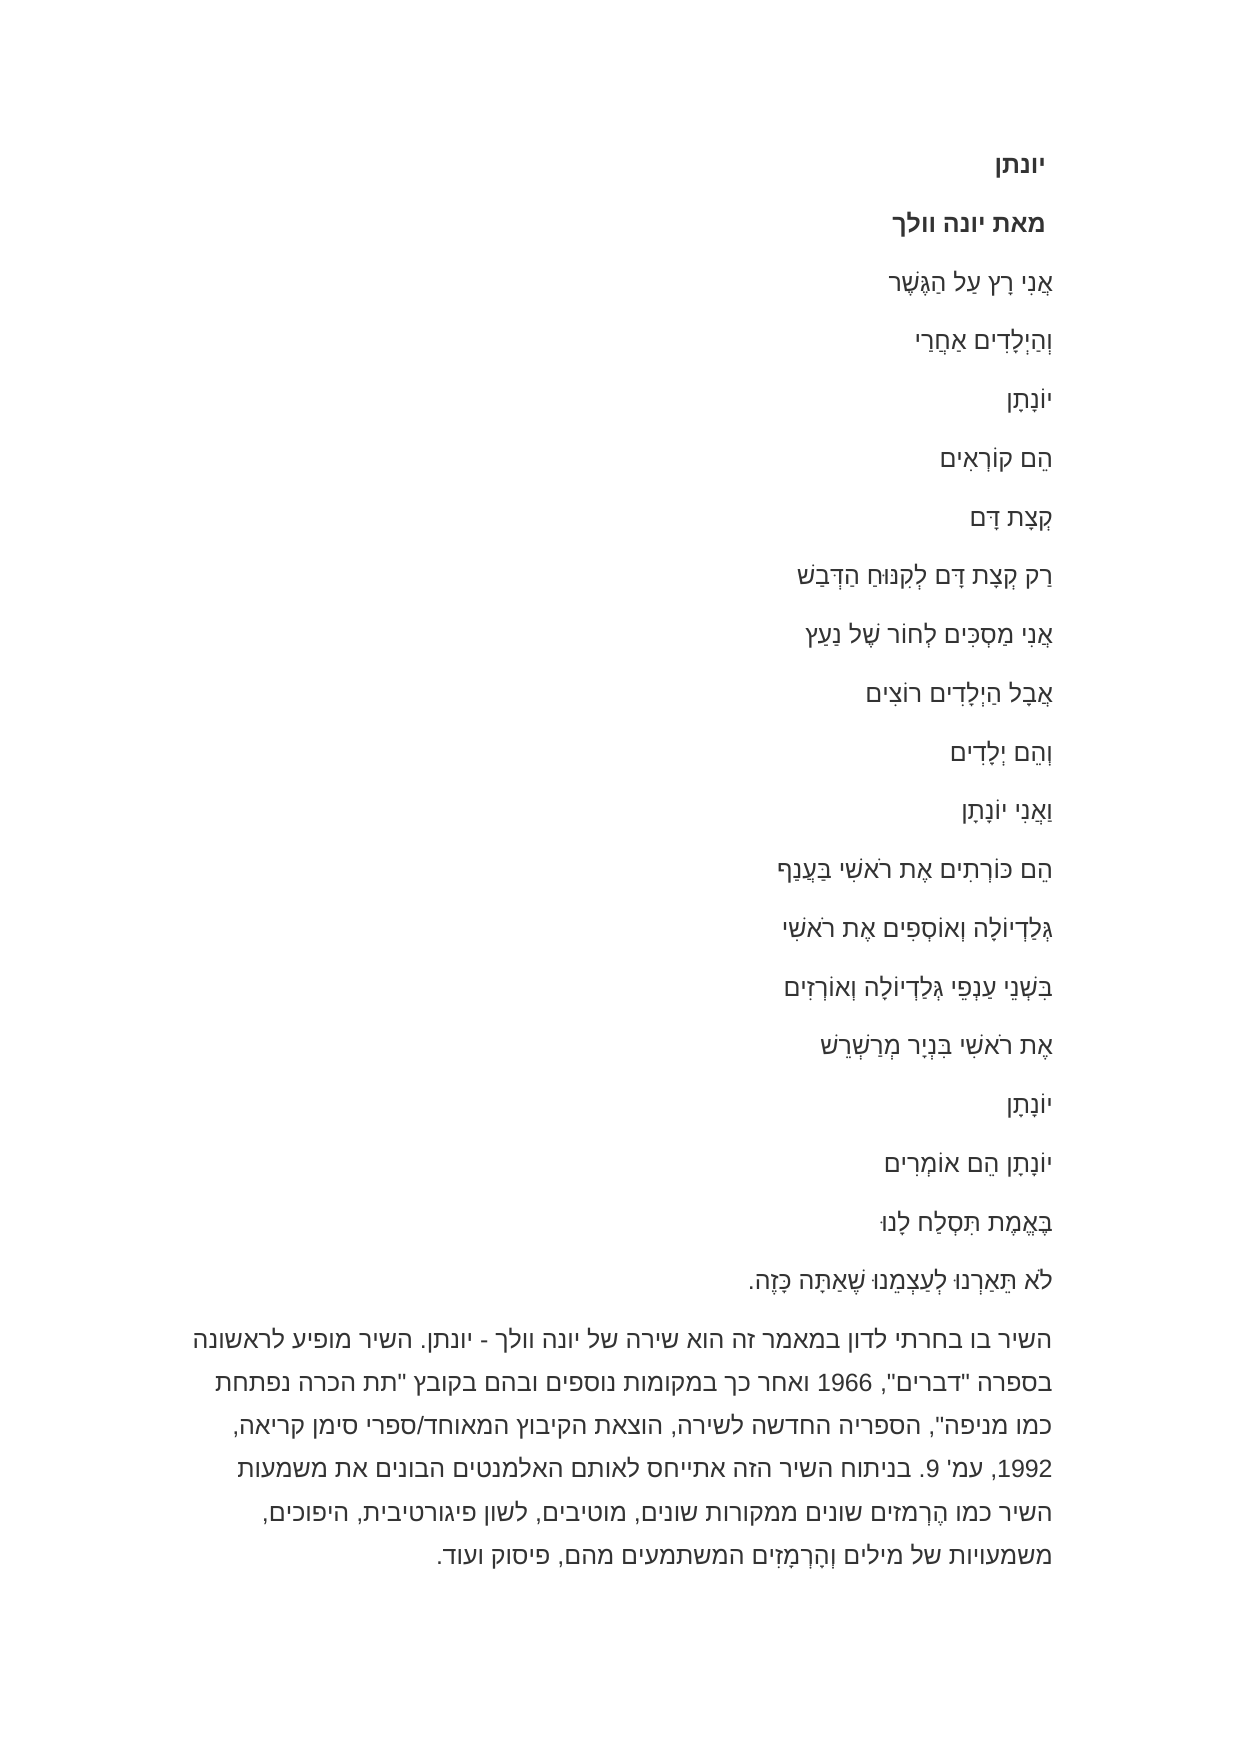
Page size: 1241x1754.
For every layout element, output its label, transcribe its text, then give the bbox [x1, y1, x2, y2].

text יוֹנָתָן [187, 385, 1053, 414]
text גְּלַדְיוֹלָה וְאוֹסְפִים אֶת רֹאשִׁי [187, 914, 1053, 942]
text אֶת רֹאשִׁי בִּנְיָר מְרַשְׁרֵשׁ [187, 1031, 1053, 1060]
text קְצָת דָּם [187, 502, 1053, 531]
text יוֹנָתָן [187, 1090, 1053, 1119]
text וְהֵם יְלָדִים [187, 737, 1053, 766]
text בֶּאֱמֶת תִּסְלַח לָנוּ [187, 1207, 1053, 1236]
text יונתן [187, 150, 1053, 179]
text וְהַיְלָדִים אַחֲרַי [187, 326, 1053, 355]
text השיר בו בחרתי לדון במאמר זה הוא שירה של יונה וולך - יונתן. השיר מופיע לראשונה בספרה "דברים", 1966 ואחר כך במקומות נוספים ובהם בקובץ "תת הכרה נפתחת כמו מניפה", הספריה החדשה לשירה, הוצאת הקיבוץ המאוחד/ספרי סימן קריאה, 1992, עמ' 9. בניתוח השיר הזה אתייחס לאותם האלמנטים הבונים את משמעות השיר כמו הֶרְמזים שונים ממקורות שונים, מוטיבים, לשון פיגורטיבית, היפוכים, משמעויות של מילים וְהָרְמָזִים המשתמעים מהם, פיסוק ועוד. [187, 1325, 1053, 1569]
text מאת יונה וולך [187, 209, 1053, 237]
text אֲנִי רָץ עַל הַגֶּשֶׁר [187, 267, 1053, 296]
text בִּשְׁנֵי עַנְפֵי גְּלַדְיוֹלָה וְאוֹרְזִים [187, 972, 1053, 1001]
text רַק קְצָת דָּם לְקִנּוּחַ הַדְּבַשׁ [187, 561, 1053, 590]
text אֲבָל הַיְלָדִים רוֹצִים [187, 679, 1053, 707]
text אֲנִי מַסְכִּים לְחוֹר שֶׁל נַעַץ [187, 620, 1053, 649]
text וַאֲנִי יוֹנָתָן [187, 796, 1053, 825]
text הֵם קוֹרְאִים [187, 444, 1053, 472]
text לֹא תֵּאַרְנוּ לְעַצְמֵנוּ שֶׁאַתָּה כָּזֶה. [187, 1266, 1053, 1295]
text יוֹנָתָן הֵם אוֹמְרִים [187, 1149, 1053, 1177]
text הֵם כּוֹרְתִים אֶת רֹאשִׁי בַּעֲנַף [187, 855, 1053, 884]
